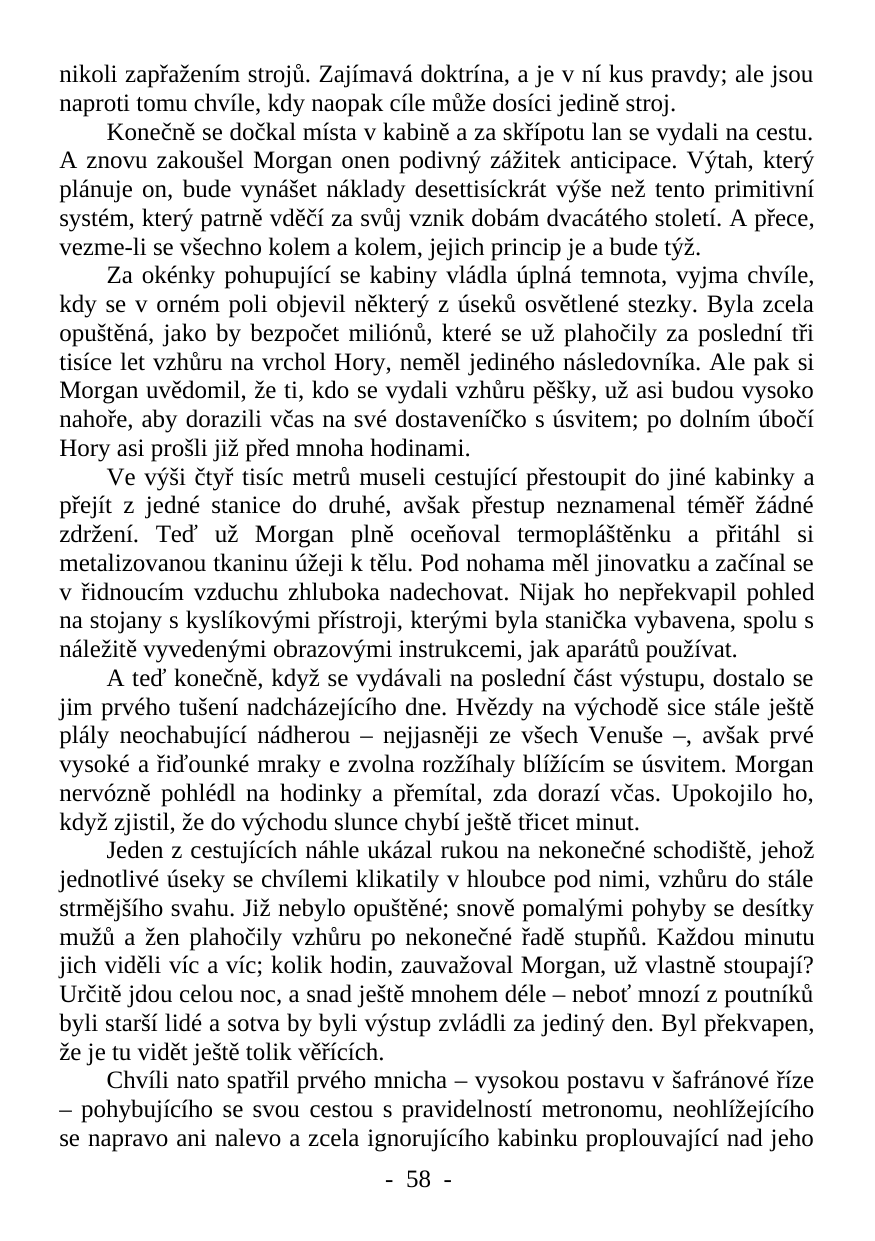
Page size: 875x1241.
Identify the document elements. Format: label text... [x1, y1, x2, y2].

text Jeden z cestujících náhle ukázal rukou na nekonečné schodiště, jehož jednotlivé úseky se chvílemi klikatily v hloubce pod nimi, vzhůru do stále strmějšího svahu. Již nebylo opuštěné; snově pomalými pohyby se desítky mužů a žen plahočily vzhůru po nekonečné řadě stupňů. Každou minutu jich viděli víc a víc; kolik hodin, zauvažoval Morgan, už vlastně stoupají? Určitě jdou celou noc, a snad ještě mnohem déle – neboť mnozí z poutníků byli starší lidé a sotva by byli výstup zvládli za jediný den. Byl překvapen, že je tu vidět ještě tolik věřících. [59, 835, 815, 1065]
text A teď konečně, když se vydávali na poslední část výstupu, dostalo se jim prvého tušení nadcházejícího dne. Hvězdy na východě sice stále ještě plály neochabující nádherou – nejjasněji ze všech Venuše –, avšak prvé vysoké a řiďounké mraky e zvolna rozžíhaly blížícím se úsvitem. Morgan nervózně pohlédl na hodinky a přemítal, zda dorazí včas. Upokojilo ho, když zjistil, že do východu slunce chybí ještě třicet minut. [59, 663, 815, 835]
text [59, 1065, 815, 1152]
text Konečně se dočkal místa v kabině a za skřípotu lan se vydali na cestu. A znovu zakoušel Morgan onen podivný zážitek anticipace. Výtah, který plánuje on, bude vynášet náklady desettisíckrát výše než tento primitivní systém, který patrně vděčí za svůj vznik dobám dvacátého století. A přece, vezme-li se všechno kolem a kolem, jejich princip je a bude týž. [59, 117, 815, 260]
text Ve výši čtyř tisíc metrů museli cestující přestoupit do jiné kabinky a přejít z jedné stanice do druhé, avšak přestup neznamenal téměř žádné zdržení. Teď už Morgan plně oceňoval termopláštěnku a přitáhl si metalizovanou tkaninu úžeji k tělu. Pod nohama měl jinovatku a začínal se v řidnoucím vzduchu zhluboka nadechovat. Nijak ho nepřekvapil pohled na stojany s kyslíkovými přístroji, kterými byla stanička vybavena, spolu s náležitě vyvedenými obrazovými instrukcemi, jak aparátů používat. [59, 462, 815, 663]
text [59, 59, 815, 117]
text Za okénky pohupující se kabiny vládla úplná temnota, vyjma chvíle, kdy se v orném poli objevil některý z úseků osvětlené stezky. Byla zcela opuštěná, jako by bezpočet miliónů, které se už plahočily za poslední tři tisíce let vzhůru na vrchol Hory, neměl jediného následovníka. Ale pak si Morgan uvědomil, že ti, kdo se vydali vzhůru pěšky, už asi budou vysoko nahoře, aby dorazili včas na své dostaveníčko s úsvitem; po dolním úbočí Hory asi prošli již před mnoha hodinami. [59, 260, 815, 462]
